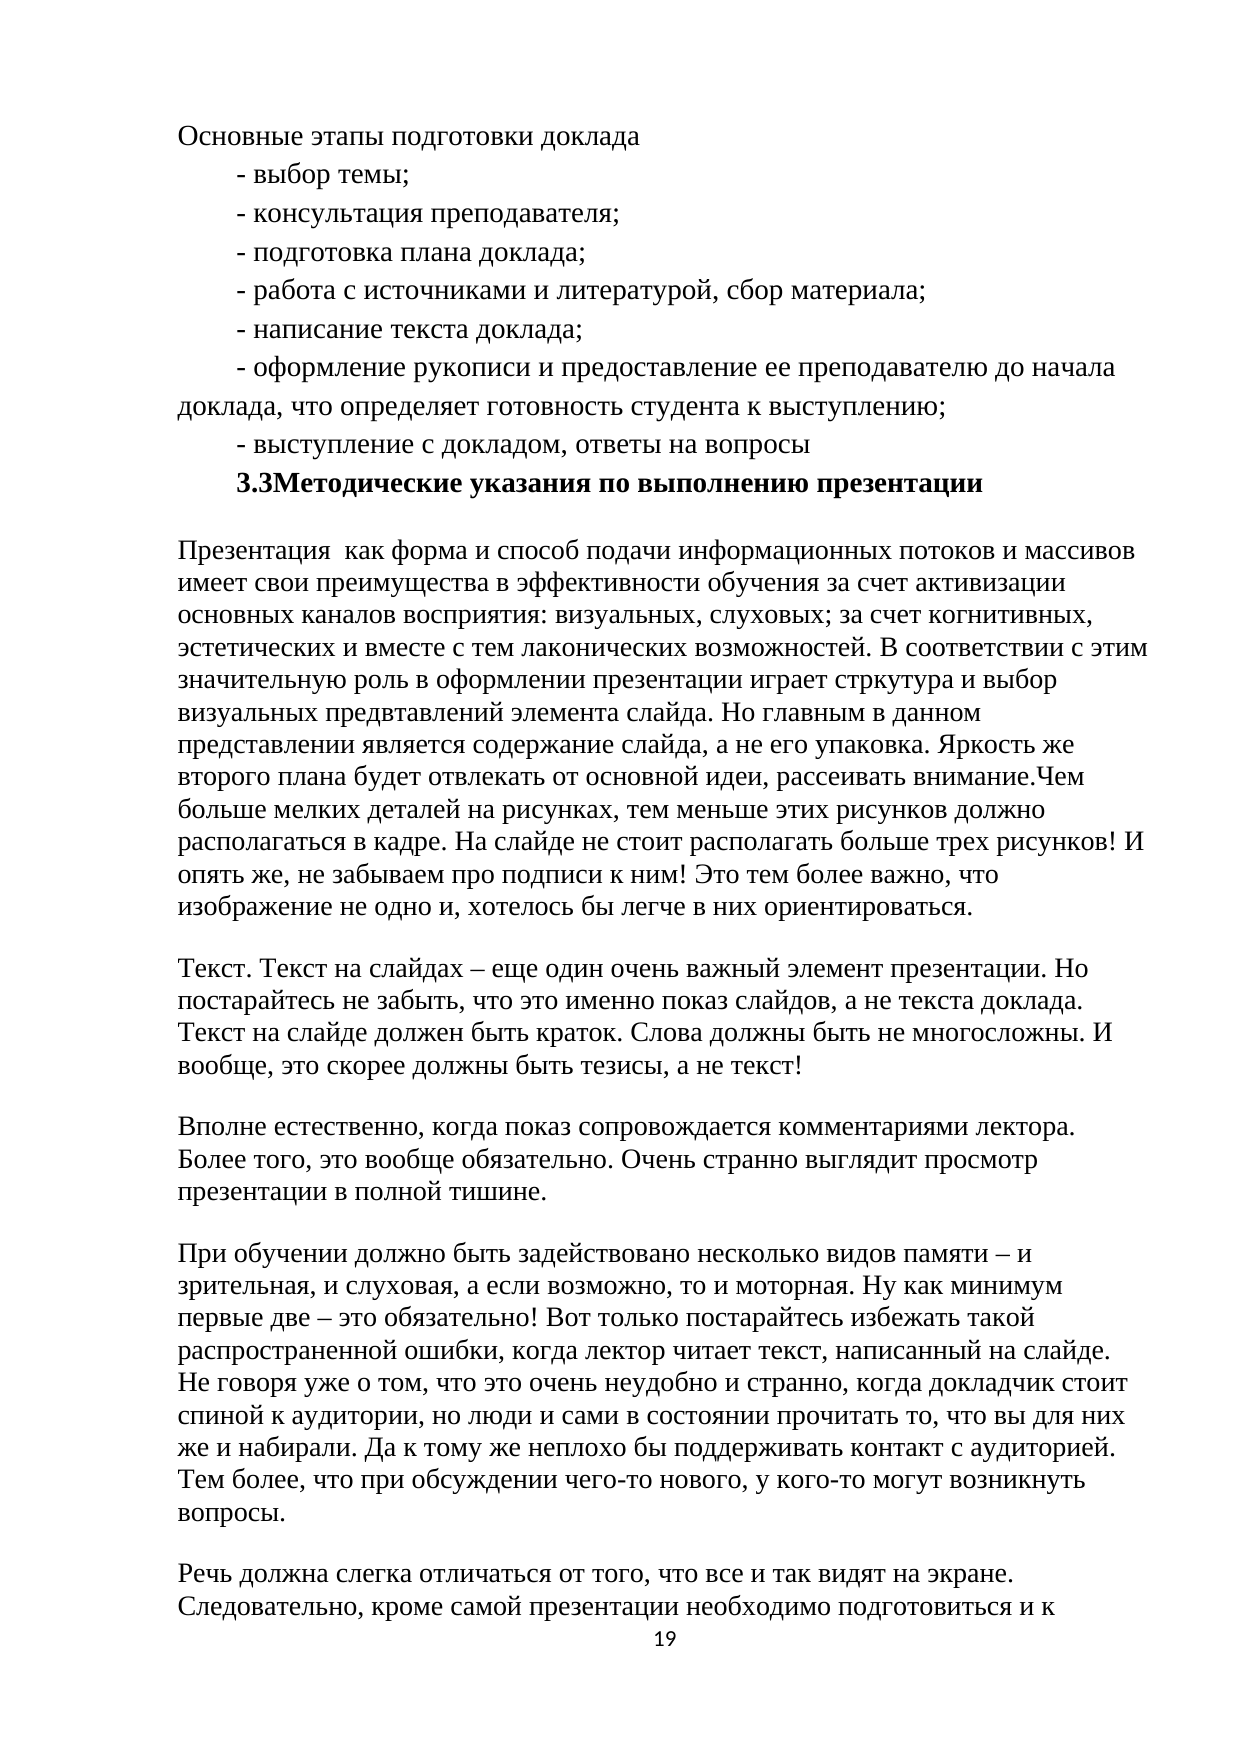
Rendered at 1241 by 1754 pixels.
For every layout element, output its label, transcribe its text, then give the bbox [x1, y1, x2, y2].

text - подготовка плана доклада; [177, 234, 1152, 267]
text - выбор темы; [177, 157, 1152, 190]
text - оформление рукописи и предоставление ее преподавателю до начала доклада, что определяет готовность студента к выступлению; [177, 349, 1152, 421]
text Основные этапы подготовки доклада [177, 118, 1152, 152]
text Презентация как форма и способ подачи информационных потоков и массивов имеет свои преимущества в эффективности обучения за счет активизации основных каналов восприятия: визуальных, слуховых; за счет когнитивных, эстетических и вместе с тем лаконических возможностей. В соответствии с этим значительную роль в оформлении презентации играет стркутура и выбор визуальных предвтавлений элемента слайда. Но главным в данном представлении является содержание слайда, а не его упаковка. Яркость же второго плана будет отвлекать от основной идеи, рассеивать внимание.Чем больше мелких деталей на рисунках, тем меньше этих рисунков должно располагаться в кадре. На слайде не стоит располагать больше трех рисунков! И опять же, не забываем про подписи к ним! Это тем более важно, что изображение не одно и, хотелось бы легче в них ориентироваться. [177, 533, 1152, 921]
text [177, 1556, 1152, 1621]
text Текст. Текст на слайдах – еще один очень важный элемент презентации. Но постарайтесь не забыть, что это именно показ слайдов, а не текста доклада. Текст на слайде должен быть краток. Слова должны быть не многосложны. И вообще, это скорее должны быть тезисы, а не текст! [177, 951, 1152, 1080]
text - работа с источниками и литературой, сбор материала; [177, 272, 1152, 306]
text При обучении должно быть задействовано несколько видов памяти – и зрительная, и слуховая, а если возможно, то и моторная. Ну как минимум первые две – это обязательно! Вот только постарайтесь избежать такой распространенной ошибки, когда лектор читает текст, написанный на слайде. Не говоря уже о том, что это очень неудобно и странно, когда докладчик стоит спиной к аудитории, но люди и сами в состоянии прочитать то, что вы для них же и набирали. Да к тому же неплохо бы поддерживать контакт с аудиторией. Тем более, что при обсуждении чего-то нового, у кого-то могут возникнуть вопросы. [177, 1236, 1152, 1527]
text - консультация преподавателя; [177, 195, 1152, 229]
text 3.3Методические указания по выполнению презентации [177, 465, 1152, 498]
text - выступление с докладом, ответы на вопросы [177, 426, 1152, 460]
text Вполне естественно, когда показ сопровождается комментариями лектора. Более того, это вообще обязательно. Очень странно выглядит просмотр презентации в полной тишине. [177, 1109, 1152, 1207]
text - написание текста доклада; [177, 311, 1152, 344]
